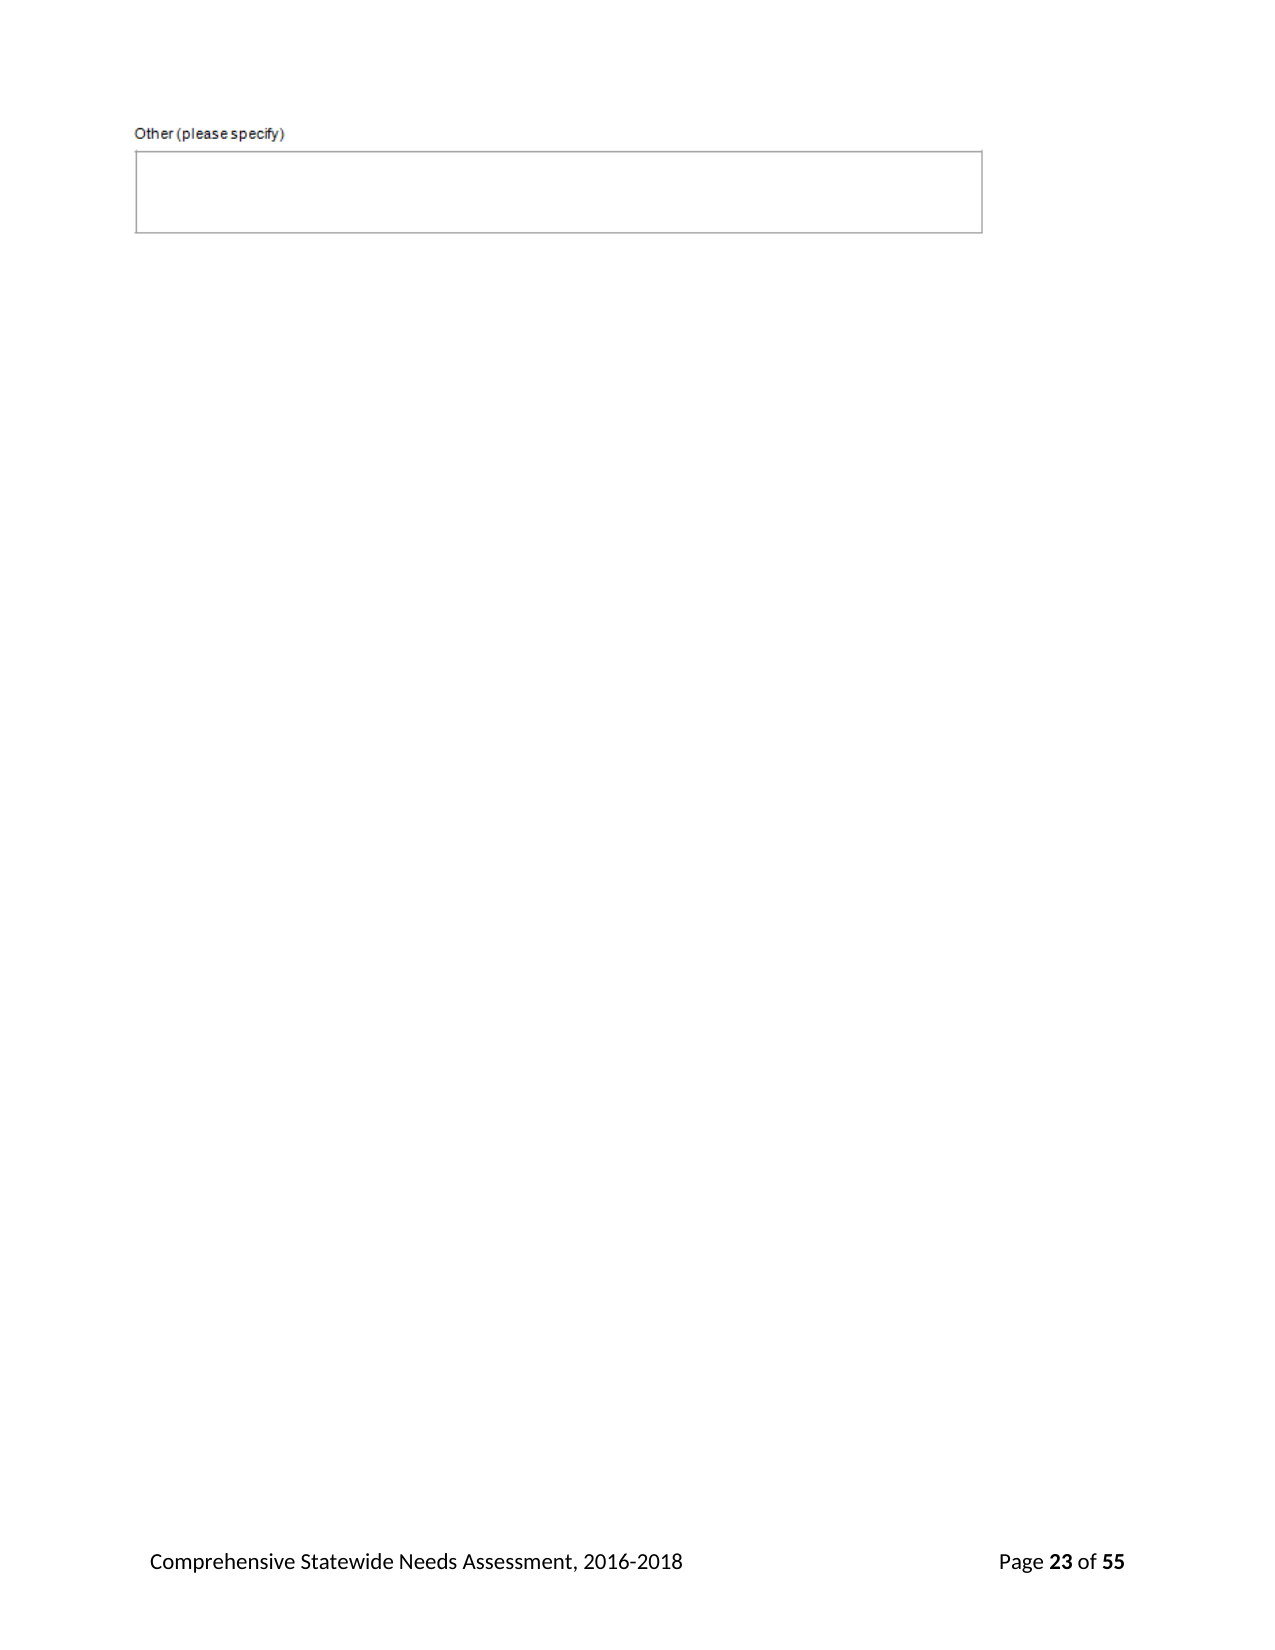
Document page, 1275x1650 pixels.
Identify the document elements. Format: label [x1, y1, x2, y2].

picture [112, 112, 1043, 264]
